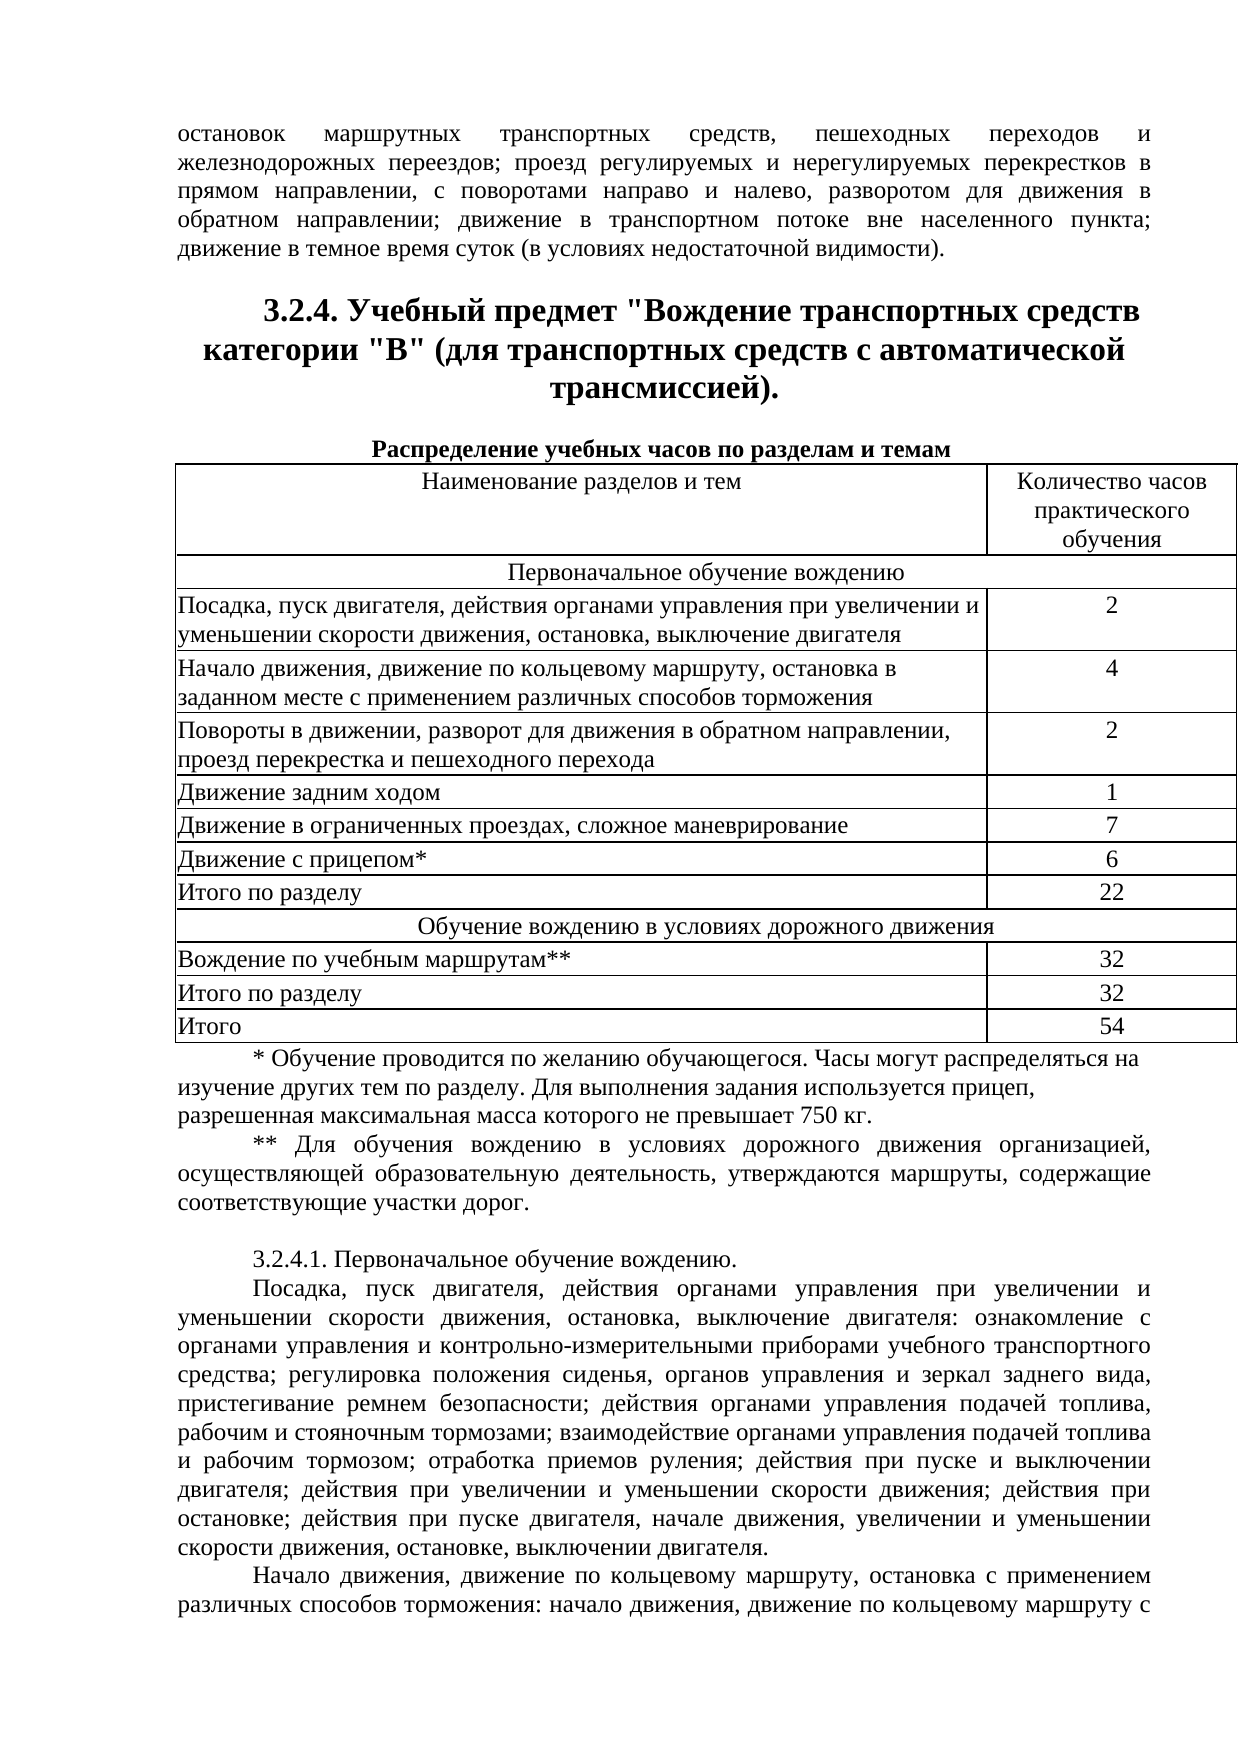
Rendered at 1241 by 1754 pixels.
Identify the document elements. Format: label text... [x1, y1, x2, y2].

text * Обучение проводится по желанию обучающегося. Часы могут распределяться на изучение других тем по разделу. Для выполнения задания используется прицеп, разрешенная максимальная масса которого не превышает 750 кг. [177, 1043, 1152, 1129]
table_cell 7 [988, 809, 1236, 841]
table_cell Повороты в движении, разворот для движения в обратном направлении, проезд перекрестка и пешеходного перехода [176, 713, 986, 774]
table_cell Первоначальное обучение вождению [176, 555, 1236, 587]
text Распределение учебных часов по разделам и темам [177, 434, 1152, 463]
table_cell Итого по разделу [176, 976, 986, 1008]
table_cell Обучение вождению в условиях дорожного движения [176, 909, 1236, 941]
table_cell 32 [988, 943, 1236, 975]
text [177, 118, 1152, 262]
table_cell 6 [988, 843, 1236, 874]
text ** Для обучения вождению в условиях дорожного движения организацией, осуществляющей образовательную деятельность, утверждаются маршруты, содержащие соответствующие участки дорог. [177, 1129, 1152, 1216]
table_cell Итого [176, 1009, 986, 1042]
table_cell 54 [988, 1010, 1236, 1042]
table_cell 1 [988, 776, 1236, 807]
table_cell 2 [988, 713, 1236, 774]
table_cell Итого по разделу [176, 875, 986, 908]
table_cell Вождение по учебным маршрутам** [176, 942, 986, 975]
table_cell Движение задним ходом [176, 775, 986, 807]
table_header Наименование разделов и тем [176, 465, 986, 554]
table_cell 32 [988, 976, 1236, 1008]
table_cell Начало движения, движение по кольцевому маршруту, остановка в заданном месте с применением различных способов торможения [176, 651, 986, 712]
table_cell Движение в ограниченных проездах, сложное маневрирование [176, 809, 986, 841]
table_cell 2 [988, 589, 1236, 650]
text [177, 1561, 1152, 1618]
table_cell 4 [988, 651, 1236, 712]
table_cell Движение с прицепом* [176, 842, 986, 874]
table_cell 22 [988, 876, 1236, 908]
text 3.2.4. Учебный предмет "Вождение транспортных средств категории "В" (для транспортных средств с автоматической трансмиссией). [177, 291, 1152, 406]
table_header Количество часов практического обучения [988, 465, 1236, 554]
text 3.2.4.1. Первоначальное обучение вождению. [177, 1244, 1152, 1273]
text Посадка, пуск двигателя, действия органами управления при увеличении и уменьшении скорости движения, остановка, выключение двигателя: ознакомление с органами управления и контрольно-измерительными приборами учебного транспортного средства; регулировка положения сиденья, органов управления и зеркал заднего вида, пристегивание ремнем безопасности; действия органами управления подачей топлива, рабочим и стояночным тормозами; взаимодействие органами управления подачей топлива и рабочим тормозом; отработка приемов руления; действия при пуске и выключении двигателя; действия при увеличении и уменьшении скорости движения; действия при остановке; действия при пуске двигателя, начале движения, увеличении и уменьшении скорости движения, остановке, выключении двигателя. [177, 1273, 1152, 1561]
table_cell Посадка, пуск двигателя, действия органами управления при увеличении и уменьшении скорости движения, остановка, выключение двигателя [176, 589, 986, 650]
